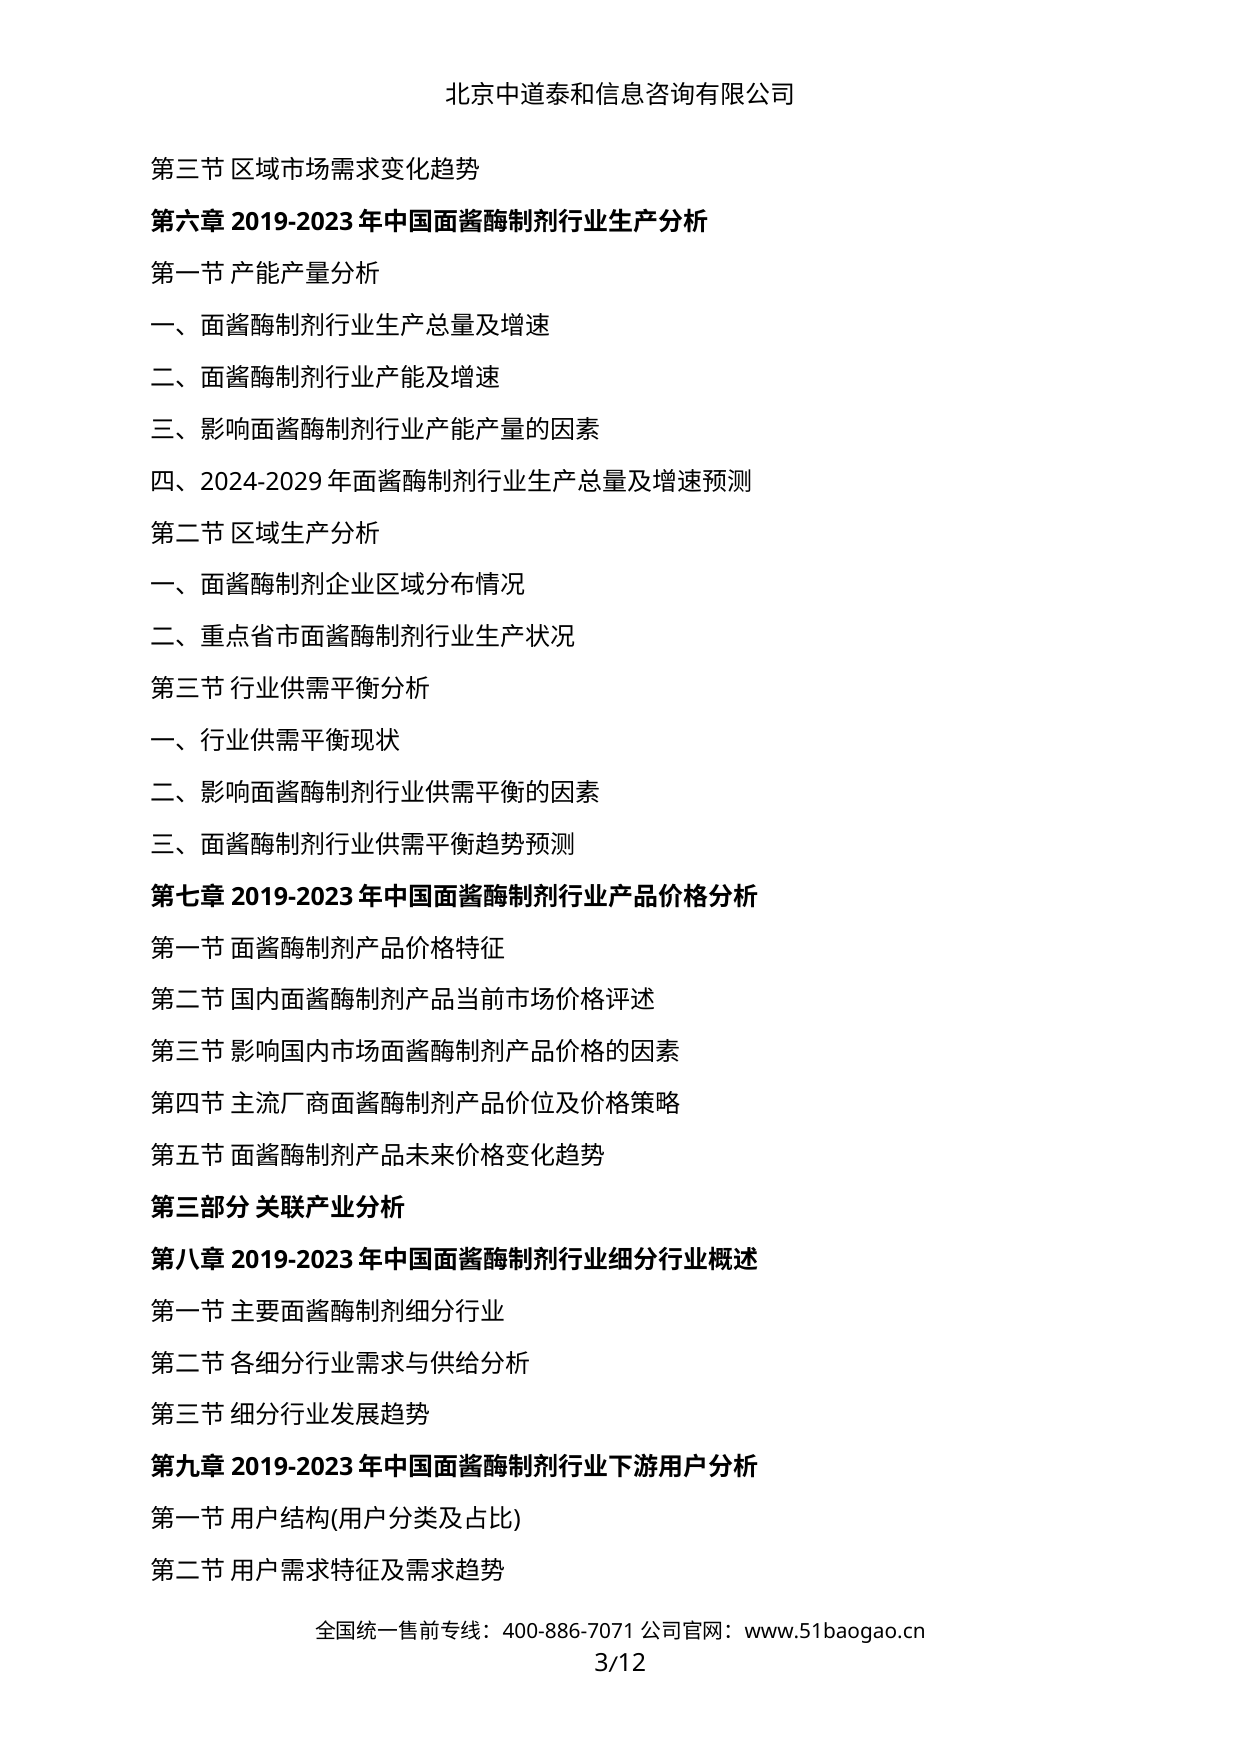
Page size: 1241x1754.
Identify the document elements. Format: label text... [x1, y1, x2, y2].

text 三、影响面酱酶制剂行业产能产量的因素 [150, 409, 1090, 446]
text 二、重点省市面酱酶制剂行业生产状况 [150, 617, 1090, 653]
text 一、面酱酶制剂行业生产总量及增速 [150, 306, 1090, 342]
text 第五节 面酱酶制剂产品未来价格变化趋势 [150, 1136, 1090, 1172]
text 第二节 国内面酱酶制剂产品当前市场价格评述 [150, 980, 1090, 1016]
text 第一节 产能产量分析 [150, 254, 1090, 290]
text 第八章 2019-2023年中国面酱酶制剂行业细分行业概述 [150, 1239, 1090, 1276]
text 第一节 主要面酱酶制剂细分行业 [150, 1291, 1090, 1327]
text 一、行业供需平衡现状 [150, 721, 1090, 757]
text 第三节 影响国内市场面酱酶制剂产品价格的因素 [150, 1032, 1090, 1068]
text 一、面酱酶制剂企业区域分布情况 [150, 565, 1090, 601]
text 二、面酱酶制剂行业产能及增速 [150, 357, 1090, 394]
text 二、影响面酱酶制剂行业供需平衡的因素 [150, 772, 1090, 809]
text 第二节 各细分行业需求与供给分析 [150, 1343, 1090, 1379]
text 第一节 用户结构(用户分类及占比) [150, 1499, 1090, 1535]
text 第三节 细分行业发展趋势 [150, 1395, 1090, 1431]
text 第七章 2019-2023年中国面酱酶制剂行业产品价格分析 [150, 876, 1090, 912]
text 三、面酱酶制剂行业供需平衡趋势预测 [150, 824, 1090, 861]
text 第三节 区域市场需求变化趋势 [150, 150, 1090, 186]
text 第九章 2019-2023年中国面酱酶制剂行业下游用户分析 [150, 1447, 1090, 1483]
text 第三节 行业供需平衡分析 [150, 669, 1090, 705]
text 四、2024-2029年面酱酶制剂行业生产总量及增速预测 [150, 461, 1090, 497]
text 第三部分 关联产业分析 [150, 1187, 1090, 1224]
text 第六章 2019-2023年中国面酱酶制剂行业生产分析 [150, 202, 1090, 238]
text 第一节 面酱酶制剂产品价格特征 [150, 928, 1090, 964]
text 第二节 用户需求特征及需求趋势 [150, 1551, 1090, 1587]
text 第二节 区域生产分析 [150, 513, 1090, 549]
text 第四节 主流厂商面酱酶制剂产品价位及价格策略 [150, 1084, 1090, 1120]
